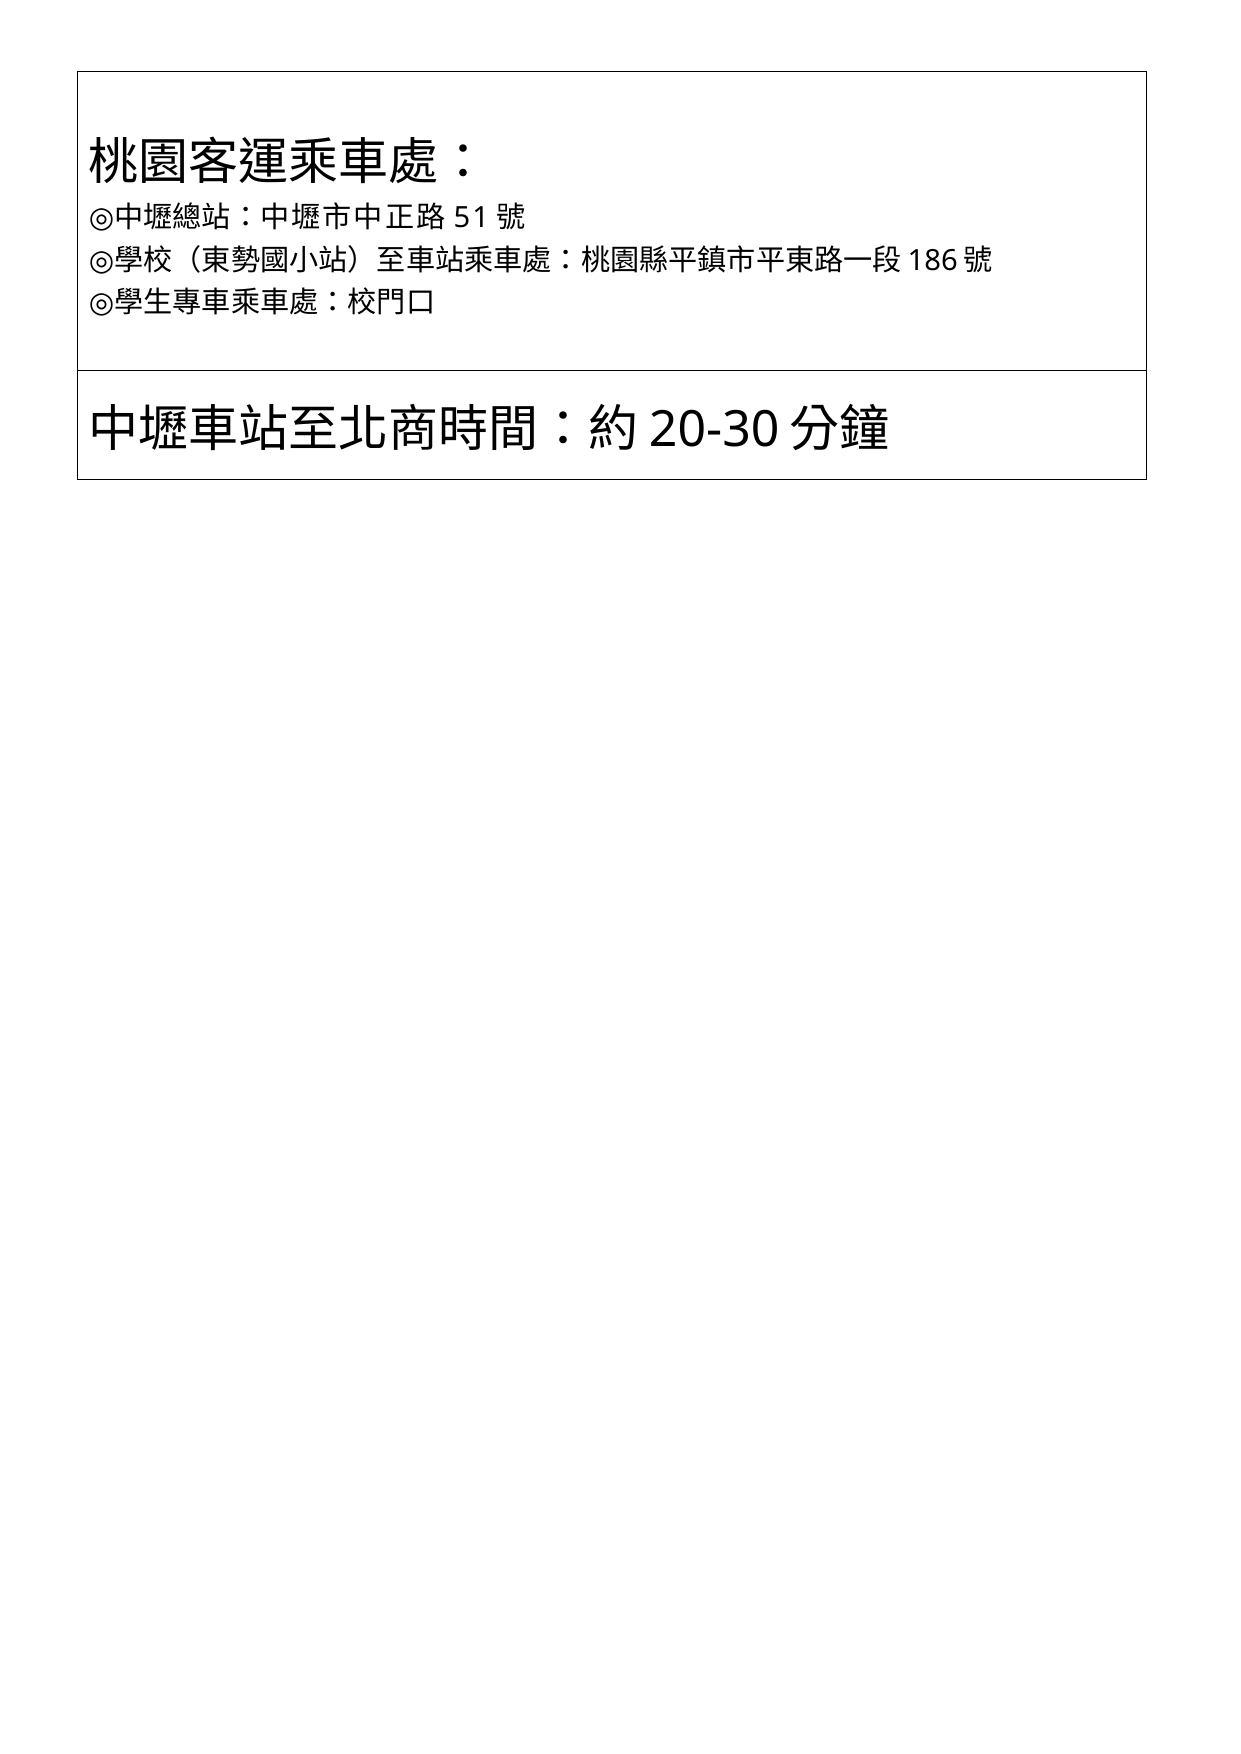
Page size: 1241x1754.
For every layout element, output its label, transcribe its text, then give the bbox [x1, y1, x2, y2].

table_cell 桃園客運乘車處： ◎中壢總站：中壢市中正路51號 ◎學校（東勢國小站）至車站乘車處：桃園縣平鎮市平東路一段186號 ◎學生專車乘車處：校門口 [78, 72, 1146, 370]
table_cell 中壢車站至北商時間：約20-30分鐘 [78, 371, 1146, 479]
